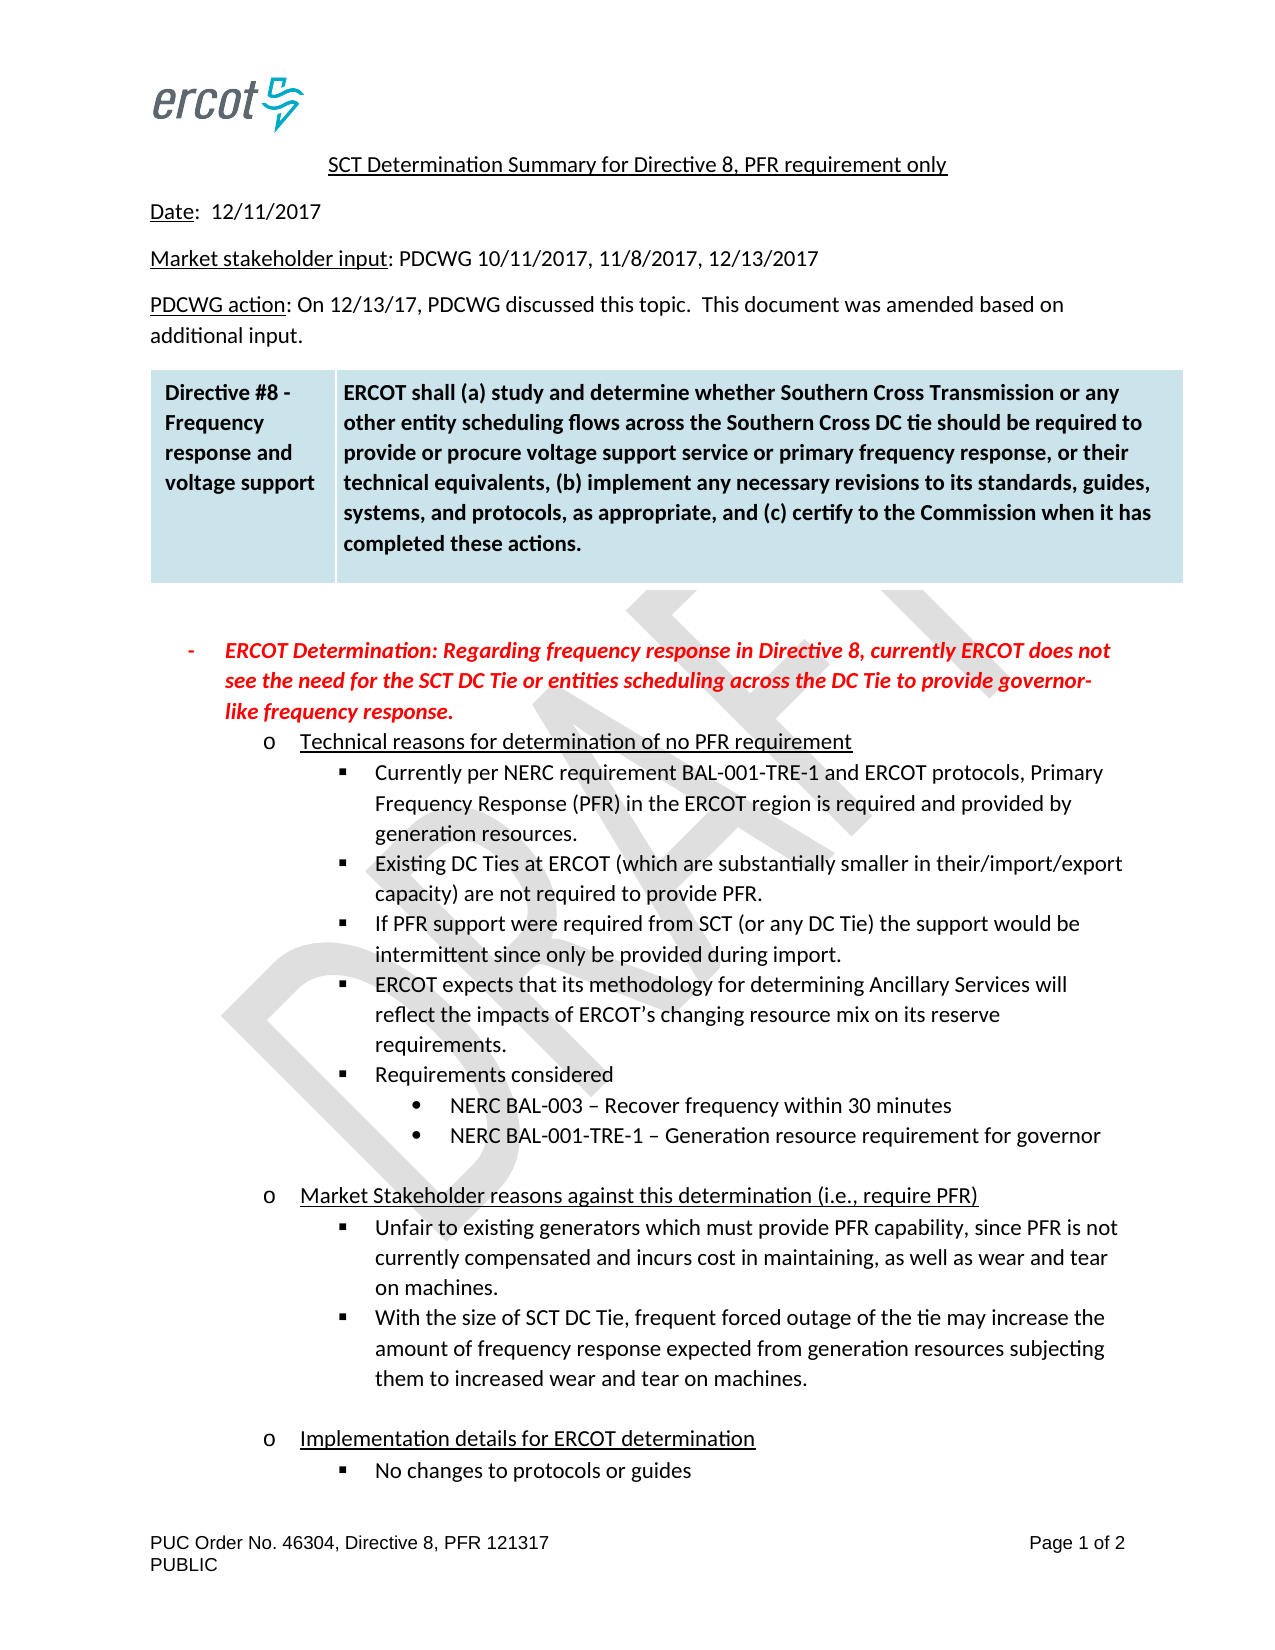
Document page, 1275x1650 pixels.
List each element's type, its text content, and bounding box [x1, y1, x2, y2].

table_header Directive #8 - Frequency response and voltage support [151, 370, 335, 583]
list Currently per NERC requirement BAL-001-TRE-1 and ERCOT protocols, Primary Frequency Response (PFR) in the ERCOT region is required and provided by generation resources. [337, 758, 1125, 847]
list NERC BAL-003 – Recover frequency within 30 minutes [412, 1091, 1125, 1119]
list Technical reasons for determination of no PFR requirement [262, 727, 1125, 756]
text Date: 12/11/2017 [150, 197, 1125, 225]
text SCT Determination Summary for Directive 8, PFR requirement only [150, 150, 1125, 178]
table_header ERCOT shall (a) study and determine whether Southern Cross Transmission or any other entity scheduling flows across the Southern Cross DC tie should be required to provide or procure voltage support service or primary frequency response, or their technical equivalents, (b) implement any necessary revisions to its standards, guides, systems, and protocols, as appropriate, and (c) certify to the Commission when it has completed these actions. [337, 370, 1183, 583]
list Market Stakeholder reasons against this determination (i.e., require PFR) [262, 1181, 1125, 1211]
list ERCOT expects that its methodology for determining Ancillary Services will reflect the impacts of ERCOT’s changing resource mix on its reserve requirements. [337, 970, 1125, 1058]
list Implementation details for ERCOT determination [262, 1424, 1125, 1453]
list No changes to protocols or guides [337, 1456, 1125, 1484]
list ERCOT Determination: Regarding frequency response in Directive 8, currently ERCOT does not see the need for the SCT DC Tie or entities scheduling across the DC Tie to provide governor-like frequency response. [187, 636, 1125, 725]
list NERC BAL-001-TRE-1 – Generation resource requirement for governor [412, 1121, 1125, 1149]
text PDCWG action: On 12/13/17, PDCWG discussed this topic. This document was amended based on additional input. [150, 291, 1125, 349]
list With the size of SCT DC Tie, frequent forced outage of the tie may increase the amount of frequency response expected from generation resources subjecting them to increased wear and tear on machines. [337, 1303, 1125, 1392]
text Market stakeholder input: PDCWG 10/11/2017, 11/8/2017, 12/13/2017 [150, 244, 1125, 272]
list Unfair to existing generators which must provide PFR capability, since PFR is not currently compensated and incurs cost in maintaining, as well as wear and tear on machines. [337, 1213, 1125, 1301]
list Requirements considered [337, 1061, 1125, 1088]
picture [150, 75, 307, 135]
list Existing DC Ties at ERCOT (which are substantially smaller in their/import/export capacity) are not required to provide PFR. [337, 849, 1125, 907]
list If PFR support were required from SCT (or any DC Tie) the support would be intermittent since only be provided during import. [337, 909, 1125, 968]
